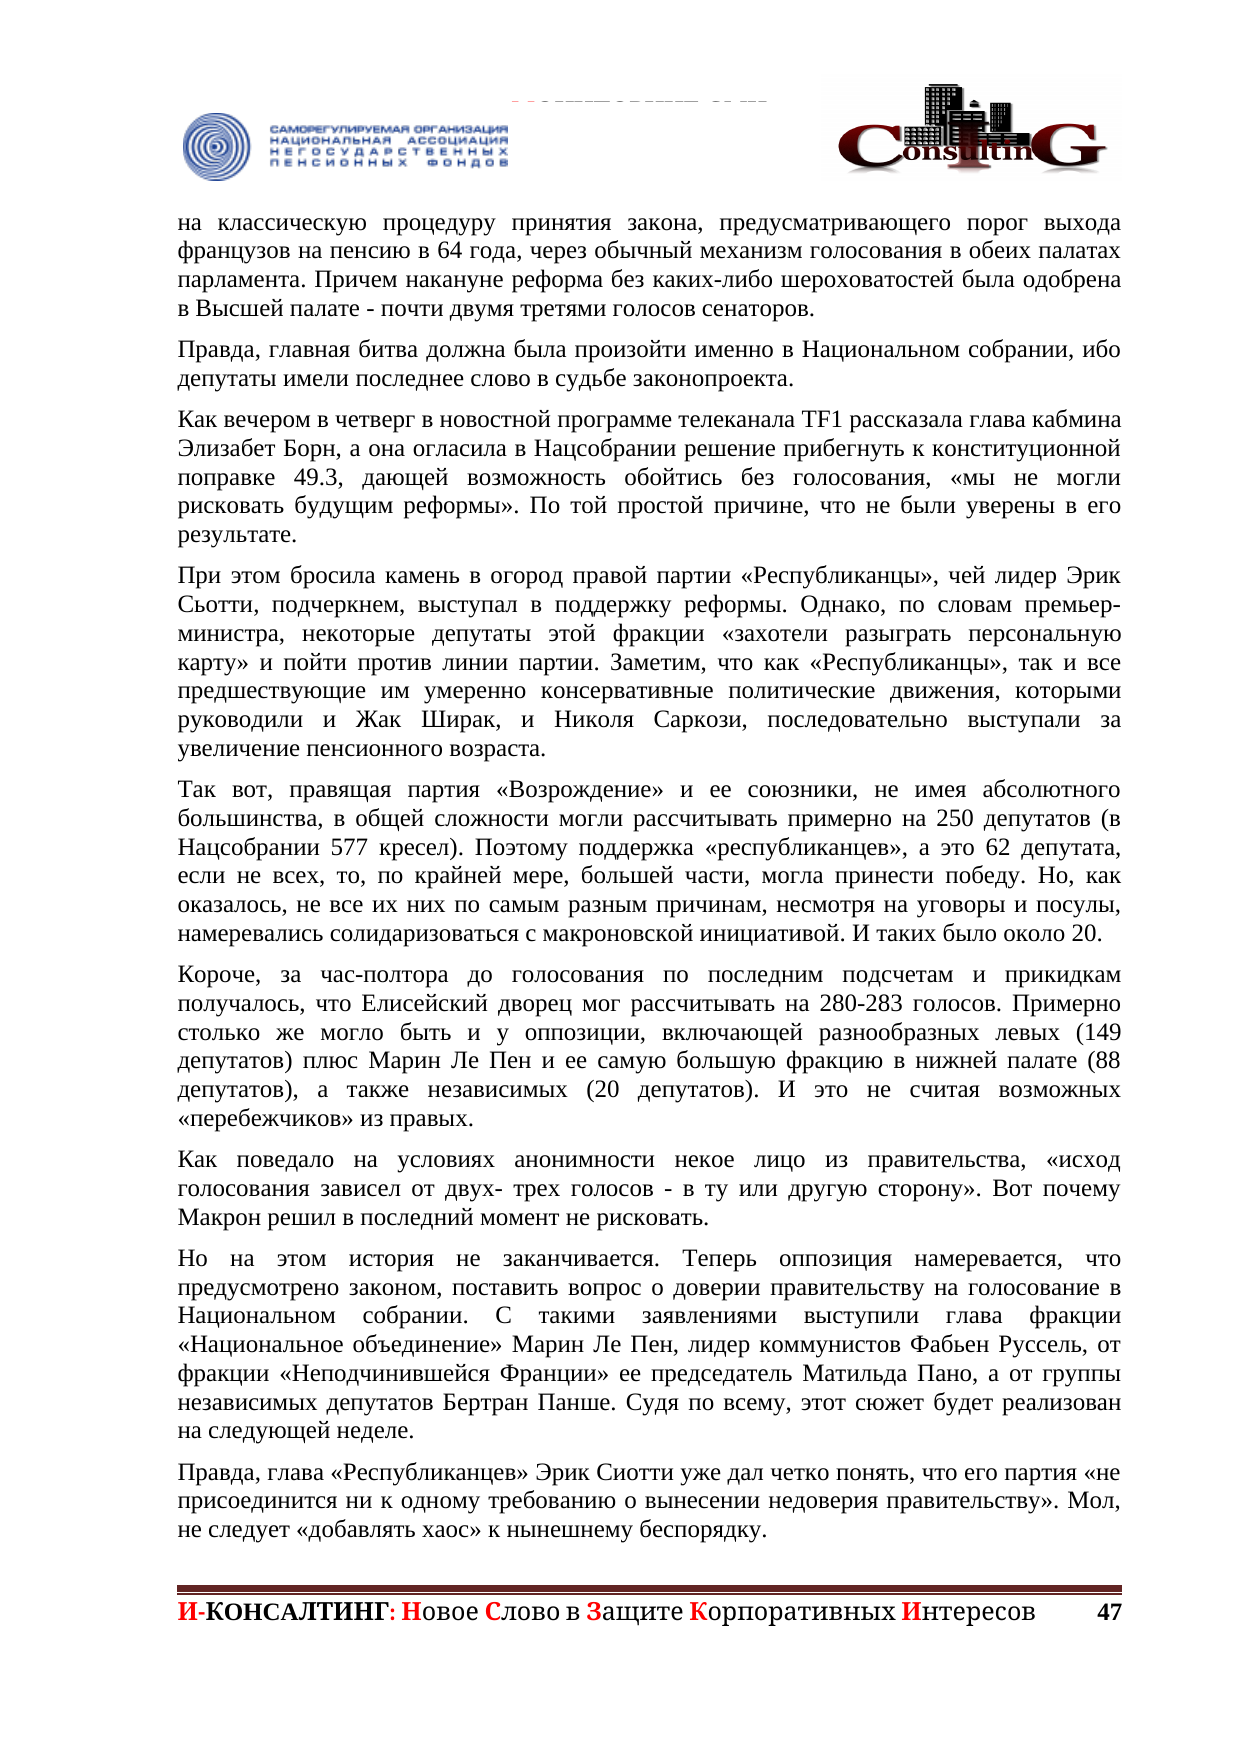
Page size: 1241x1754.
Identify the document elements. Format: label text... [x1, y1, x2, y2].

text Правда, глава «Республиканцев» Эрик Сиотти уже дал четко понять, что его партия «не присоединится ни к одному требованию о вынесении недоверия правительству». Мол, не следует «добавлять хаос» к нынешнему беспорядку. [177, 1457, 1122, 1543]
picture [183, 113, 508, 181]
text Так вот, правящая партия «Возрождение» и ее союзники, не имея абсолютного большинства, в общей сложности могли рассчитывать примерно на 250 депутатов (в Нацсобрании 577 кресел). Поэтому поддержка «республиканцев», а это 62 депутата, если не всех, то, по крайней мере, большей части, могла принести победу. Но, как оказалось, не все их них по самым разным причинам, несмотря на уговоры и посулы, намеревались солидаризоваться с макроновской инициативой. И таких было около 20. [177, 774, 1122, 947]
text Как поведало на условиях анонимности некое лицо из правительства, «исход голосования зависел от двух- трех голосов - в ту или другую сторону». Вот почему Макрон решил в последний момент не рисковать. [177, 1144, 1122, 1231]
text Как вечером в четверг в новостной программе телеканала TF1 рассказала глава кабмина Элизабет Борн, а она огласила в Нацсобрании решение прибегнуть к конституционной поправке 49.3, дающей возможность обойтись без голосования, «мы не могли рисковать будущим реформы». По той простой причине, что не были уверены в его результате. [177, 404, 1122, 548]
text Короче, за час-полтора до голосования по последним подсчетам и прикидкам получалось, что Елисейский дворец мог рассчитывать на 280-283 голосов. Примерно столько же могло быть и у оппозиции, включающей разнообразных левых (149 депутатов) плюс Марин Ле Пен и ее самую большую фракцию в нижней палате (88 депутатов), а также независимых (20 депутатов). И это не считая возможных «перебежчиков» из правых. [177, 959, 1122, 1132]
text При этом бросила камень в огород правой партии «Республиканцы», чей лидер Эрик Сьотти, подчеркнем, выступал в поддержку реформы. Однако, по словам премьер-министра, некоторые депутаты этой фракции «захотели разыграть персональную карту» и пойти против линии партии. Заметим, что как «Республиканцы», так и все предшествующие им умеренно консервативные политические движения, которыми руководили и Жак Ширак, и Николя Саркози, последовательно выступали за увеличение пенсионного возраста. [177, 561, 1122, 762]
text Но на этом история не заканчивается. Теперь оппозиция намеревается, что предусмотрено законом, поставить вопрос о доверии правительству на голосование в Национальном собрании. С такими заявлениями выступили глава фракции «Национальное объединение» Марин Ле Пен, лидер коммунистов Фабьен Руссель, от фракции «Неподчинившейся Франции» ее председатель Матильда Пано, а от группы независимых депутатов Бертран Панше. Судя по всему, этот сюжет будет реализован на следующей неделе. [177, 1243, 1122, 1444]
picture [821, 73, 1122, 181]
text Правда, главная битва должна была произойти именно в Национальном собрании, ибо депутаты имели последнее слово в судьбе законопроекта. [177, 334, 1122, 392]
